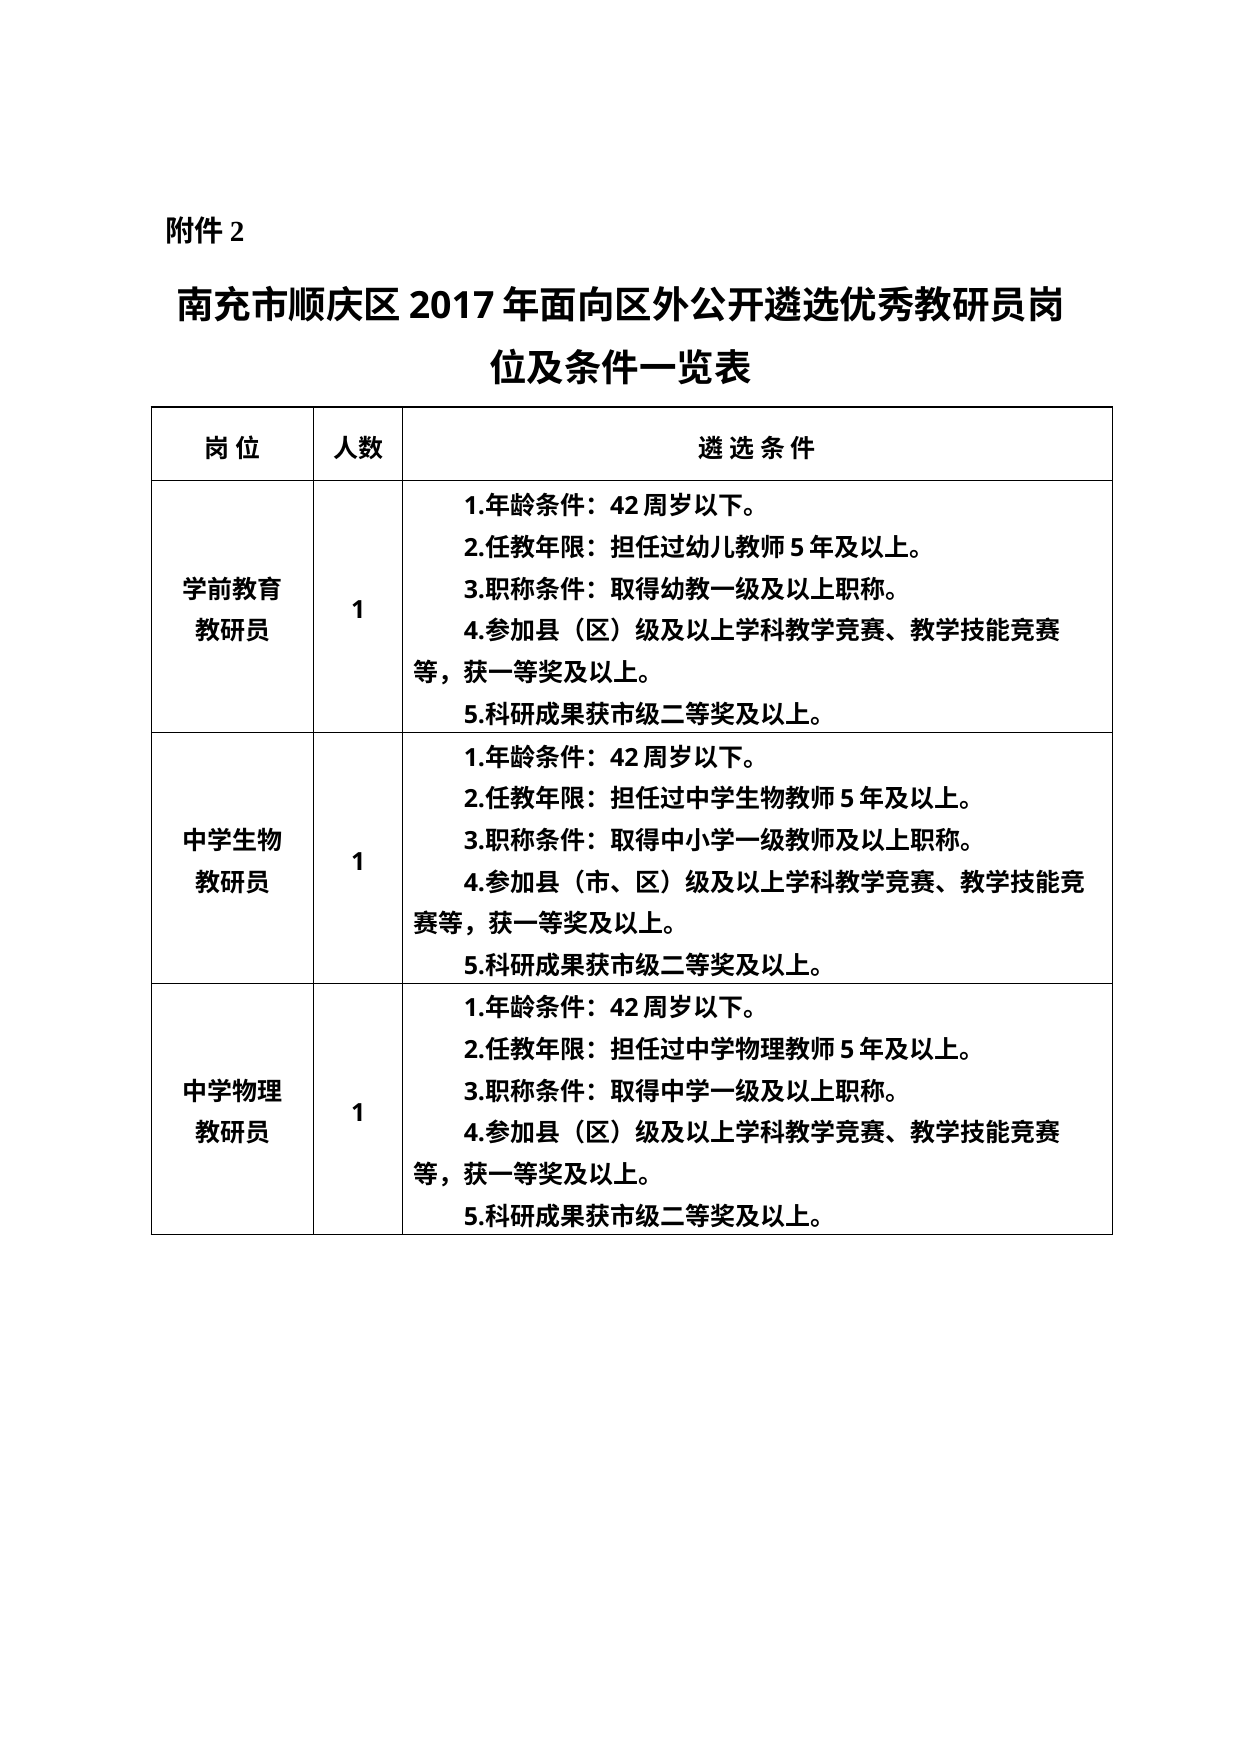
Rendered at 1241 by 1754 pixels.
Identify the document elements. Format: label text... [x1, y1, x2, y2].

table_header 人数 [314, 408, 402, 480]
table_cell 学前教育 教研员 [152, 481, 313, 732]
table_cell 1 [314, 984, 402, 1233]
table_cell 1 [314, 733, 402, 982]
table_cell 1 [314, 481, 402, 732]
table_cell 1.年龄条件：42周岁以下。 2.任教年限：担任过中学生物教师5年及以上。 3.职称条件：取得中小学一级教师及以上职称。 4.参加县（市、区）级及以上学科教学竞赛、教学技能竞赛等，获一等奖及以上。 5.科研成果获市级二等奖及以上。 [403, 733, 1112, 982]
text 南充市顺庆区2017年面向区外公开遴选优秀教研员岗位及条件一览表 [165, 269, 1075, 394]
table_cell 1.年龄条件：42周岁以下。 2.任教年限：担任过幼儿教师5年及以上。 3.职称条件：取得幼教一级及以上职称。 4.参加县（区）级及以上学科教学竞赛、教学技能竞赛等，获一等奖及以上。 5.科研成果获市级二等奖及以上。 [403, 481, 1112, 732]
table_cell 1.年龄条件：42周岁以下。 2.任教年限：担任过中学物理教师5年及以上。 3.职称条件：取得中学一级及以上职称。 4.参加县（区）级及以上学科教学竞赛、教学技能竞赛等，获一等奖及以上。 5.科研成果获市级二等奖及以上。 [403, 984, 1112, 1233]
table_header 岗 位 [152, 408, 313, 480]
text 附件2 [165, 217, 1075, 248]
table_header 遴 选 条 件 [403, 408, 1112, 480]
table_cell 中学物理 教研员 [152, 984, 313, 1233]
table_cell 中学生物 教研员 [152, 733, 313, 982]
